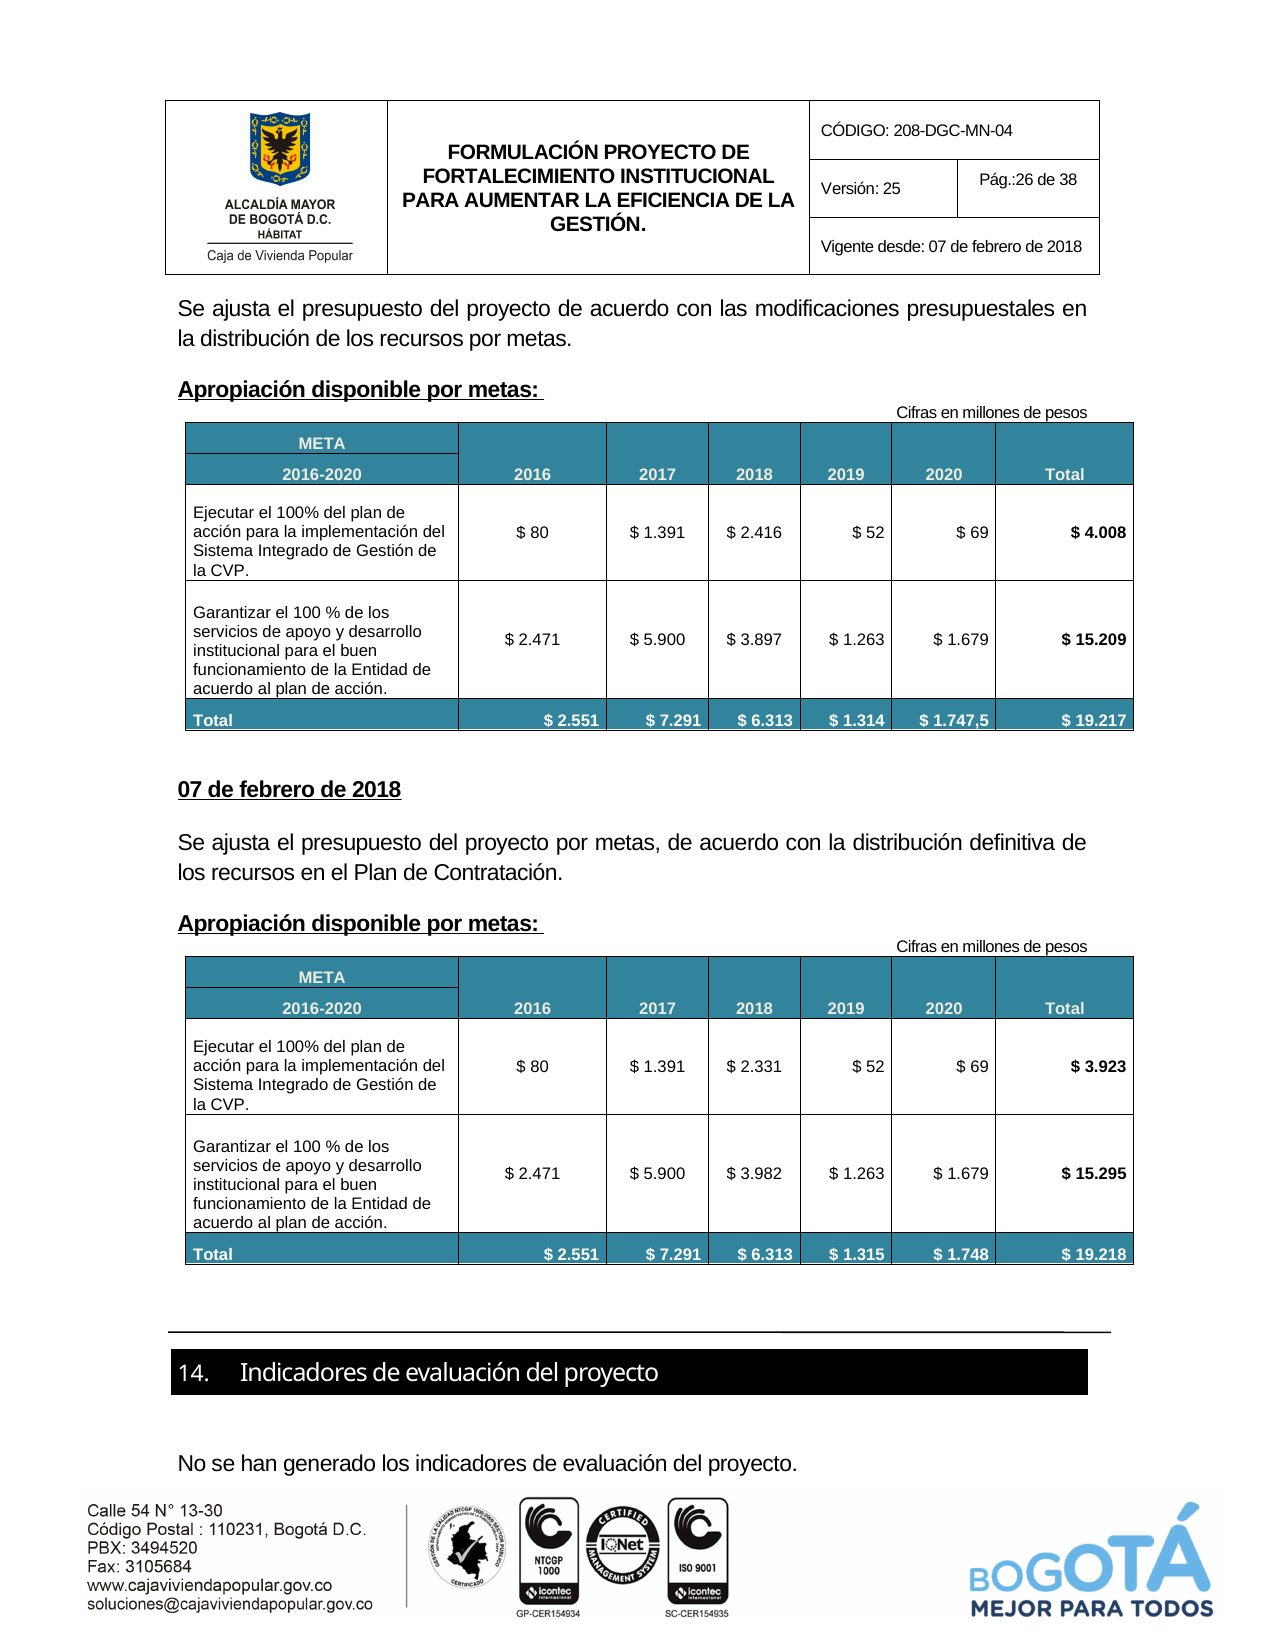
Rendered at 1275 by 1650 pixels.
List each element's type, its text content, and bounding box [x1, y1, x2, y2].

table_cell 2016-2020 [186, 454, 458, 484]
table_cell $ 5.900 [607, 1115, 708, 1232]
table_header 2018 [709, 957, 800, 1018]
table_header 2018 [709, 423, 800, 484]
table_cell $ 3.897 [709, 581, 800, 698]
table_cell $ 52 [801, 1019, 891, 1113]
table_cell $ 2.551 [459, 699, 606, 729]
table_header 2019 [801, 957, 891, 1018]
table_header META [186, 957, 458, 987]
list Se ajusta el presupuesto del proyecto de acuerdo con las modificaciones presupuestales en la distribución de los recursos por metas. [177, 295, 1088, 352]
text 07 de febrero de 2018 [177, 776, 1088, 802]
table_cell $ 1.314 [801, 699, 891, 729]
table_cell Garantizar el 100 % de los servicios de apoyo y desarrollo institucional para el buen funcionamiento de la Entidad de acuerdo al plan de acción. [186, 1115, 458, 1232]
table_cell $ 80 [459, 1019, 606, 1113]
table_cell $ 3.923 [996, 1019, 1133, 1113]
table_cell Total [186, 699, 458, 729]
table_cell $ 2.331 [709, 1019, 800, 1113]
table_cell $ 6.313 [709, 1233, 800, 1263]
table_cell $ 1.391 [607, 1019, 708, 1113]
table_cell Total [186, 1233, 458, 1263]
table_header 2016 [459, 423, 606, 484]
text No se han generado los indicadores de evaluación del proyecto. [177, 1450, 1088, 1476]
table_cell $ 1.391 [607, 485, 708, 579]
table_cell $ 5.900 [607, 581, 708, 698]
table_cell $ 69 [892, 1019, 995, 1113]
table_header 2017 [607, 957, 708, 1018]
table_cell $ 1.679 [892, 581, 995, 698]
table_cell $ 2.551 [459, 1233, 606, 1263]
table_cell $ 15.295 [996, 1115, 1133, 1232]
table_header 2016 [459, 957, 606, 1018]
table_header 2020 [892, 957, 995, 1018]
table_cell $ 52 [801, 485, 891, 579]
table_cell $ 1.263 [801, 1115, 891, 1232]
table_header META [186, 423, 458, 453]
table_cell Ejecutar el 100% del plan de acción para la implementación del Sistema Integrado de Gestión de la CVP. [186, 485, 458, 579]
table_cell $ 2.416 [709, 485, 800, 579]
text Apropiación disponible por metas: [177, 376, 1088, 403]
table_cell $ 80 [459, 485, 606, 579]
table_cell $ 6.313 [709, 699, 800, 729]
table_cell $ 1.263 [801, 581, 891, 698]
table_cell $ 7.291 [607, 1233, 708, 1263]
table_cell $ 2.471 [459, 581, 606, 698]
table_header 2020 [892, 423, 995, 484]
table_cell Garantizar el 100 % de los servicios de apoyo y desarrollo institucional para el buen funcionamiento de la Entidad de acuerdo al plan de acción. [186, 581, 458, 698]
table_cell $ 7.291 [607, 699, 708, 729]
table_cell $ 19.217 [996, 699, 1133, 729]
list Se ajusta el presupuesto del proyecto por metas, de acuerdo con la distribución definitiva de los recursos en el Plan de Contratación. [177, 829, 1088, 885]
text Cifras en millones de pesos [177, 936, 1088, 956]
picture [207, 112, 353, 263]
table_header Total [996, 423, 1133, 484]
subtitle Indicadores de evaluación del proyecto [171, 1349, 1088, 1395]
table_cell Ejecutar el 100% del plan de acción para la implementación del Sistema Integrado de Gestión de la CVP. [186, 1019, 458, 1113]
table_cell $ 4.008 [996, 485, 1133, 579]
text Cifras en millones de pesos [177, 403, 1088, 422]
table_cell $ 69 [892, 485, 995, 579]
table_cell $ 1.748 [892, 1233, 995, 1263]
table_cell 2016-2020 [186, 988, 458, 1018]
table_header 2017 [607, 423, 708, 484]
table_cell $ 1.747,5 [892, 699, 995, 729]
table_cell $ 1.315 [801, 1233, 891, 1263]
table_cell $ 15.209 [996, 581, 1133, 698]
text Apropiación disponible por metas: [177, 910, 1088, 936]
table_cell $ 19.218 [996, 1233, 1133, 1263]
table_cell $ 1.679 [892, 1115, 995, 1232]
picture [73, 1482, 1227, 1621]
table_header 2019 [801, 423, 891, 484]
table_header Total [996, 957, 1133, 1018]
table_cell $ 3.982 [709, 1115, 800, 1232]
table_cell $ 2.471 [459, 1115, 606, 1232]
